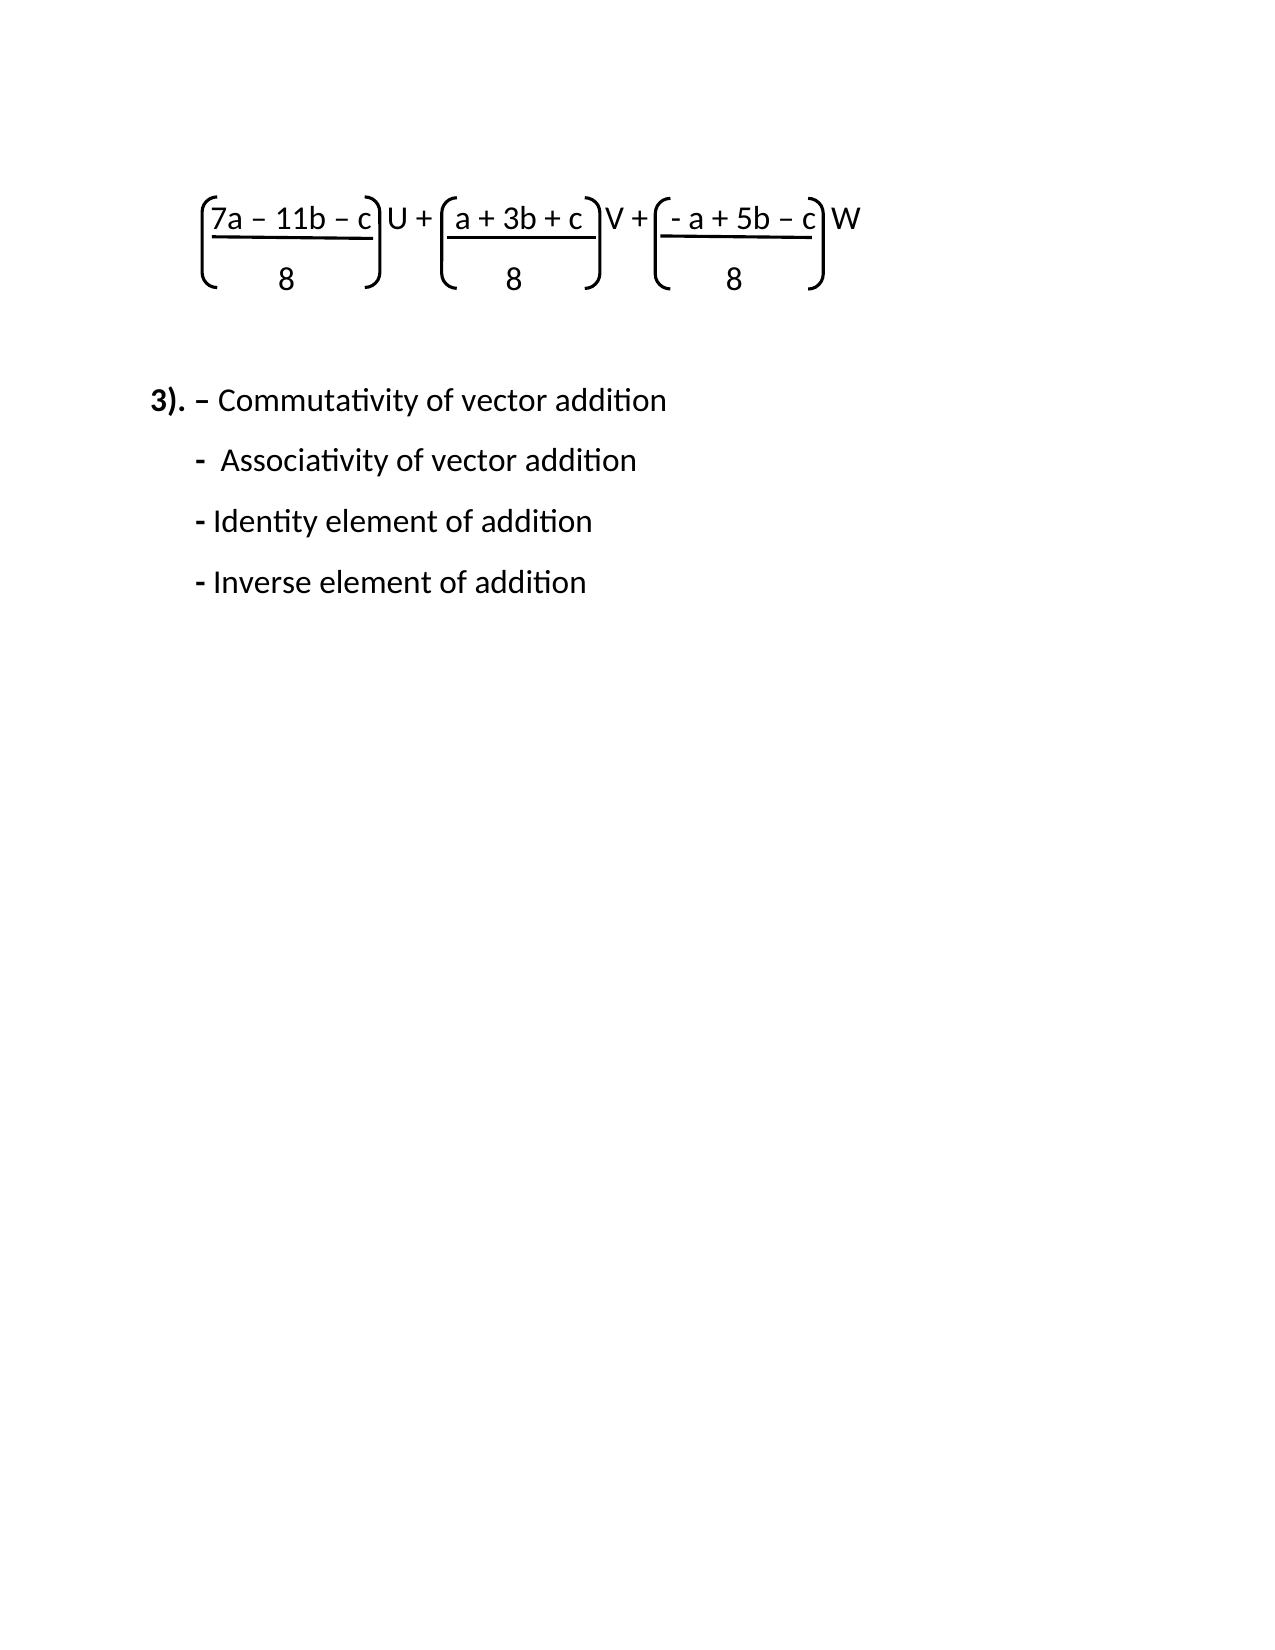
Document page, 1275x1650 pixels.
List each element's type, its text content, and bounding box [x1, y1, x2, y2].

text 3). – Commutativity of vector addition [150, 379, 1125, 419]
text - Associativity of vector addition [150, 439, 1125, 480]
text 7a – 11b – c U + a + 3b + c V + - a + 5b – c W [374, 197, 449, 238]
text 7a – 11b – c U + a + 3b + c V + - a + 5b – c W [204, 197, 378, 238]
text 7a – 11b – c U + a + 3b + c V + - a + 5b – c W [593, 197, 664, 238]
text 8 8 8 [150, 257, 1125, 298]
text 7a – 11b – c U + a + 3b + c V + - a + 5b – c W [444, 197, 598, 238]
text - Identity element of addition [150, 500, 1125, 541]
text - Inverse element of addition [150, 561, 1125, 601]
text 7a – 11b – c U + a + 3b + c V + - a + 5b – c W [815, 197, 1125, 238]
text 7a – 11b – c U + a + 3b + c V + - a + 5b – c W [657, 197, 821, 238]
